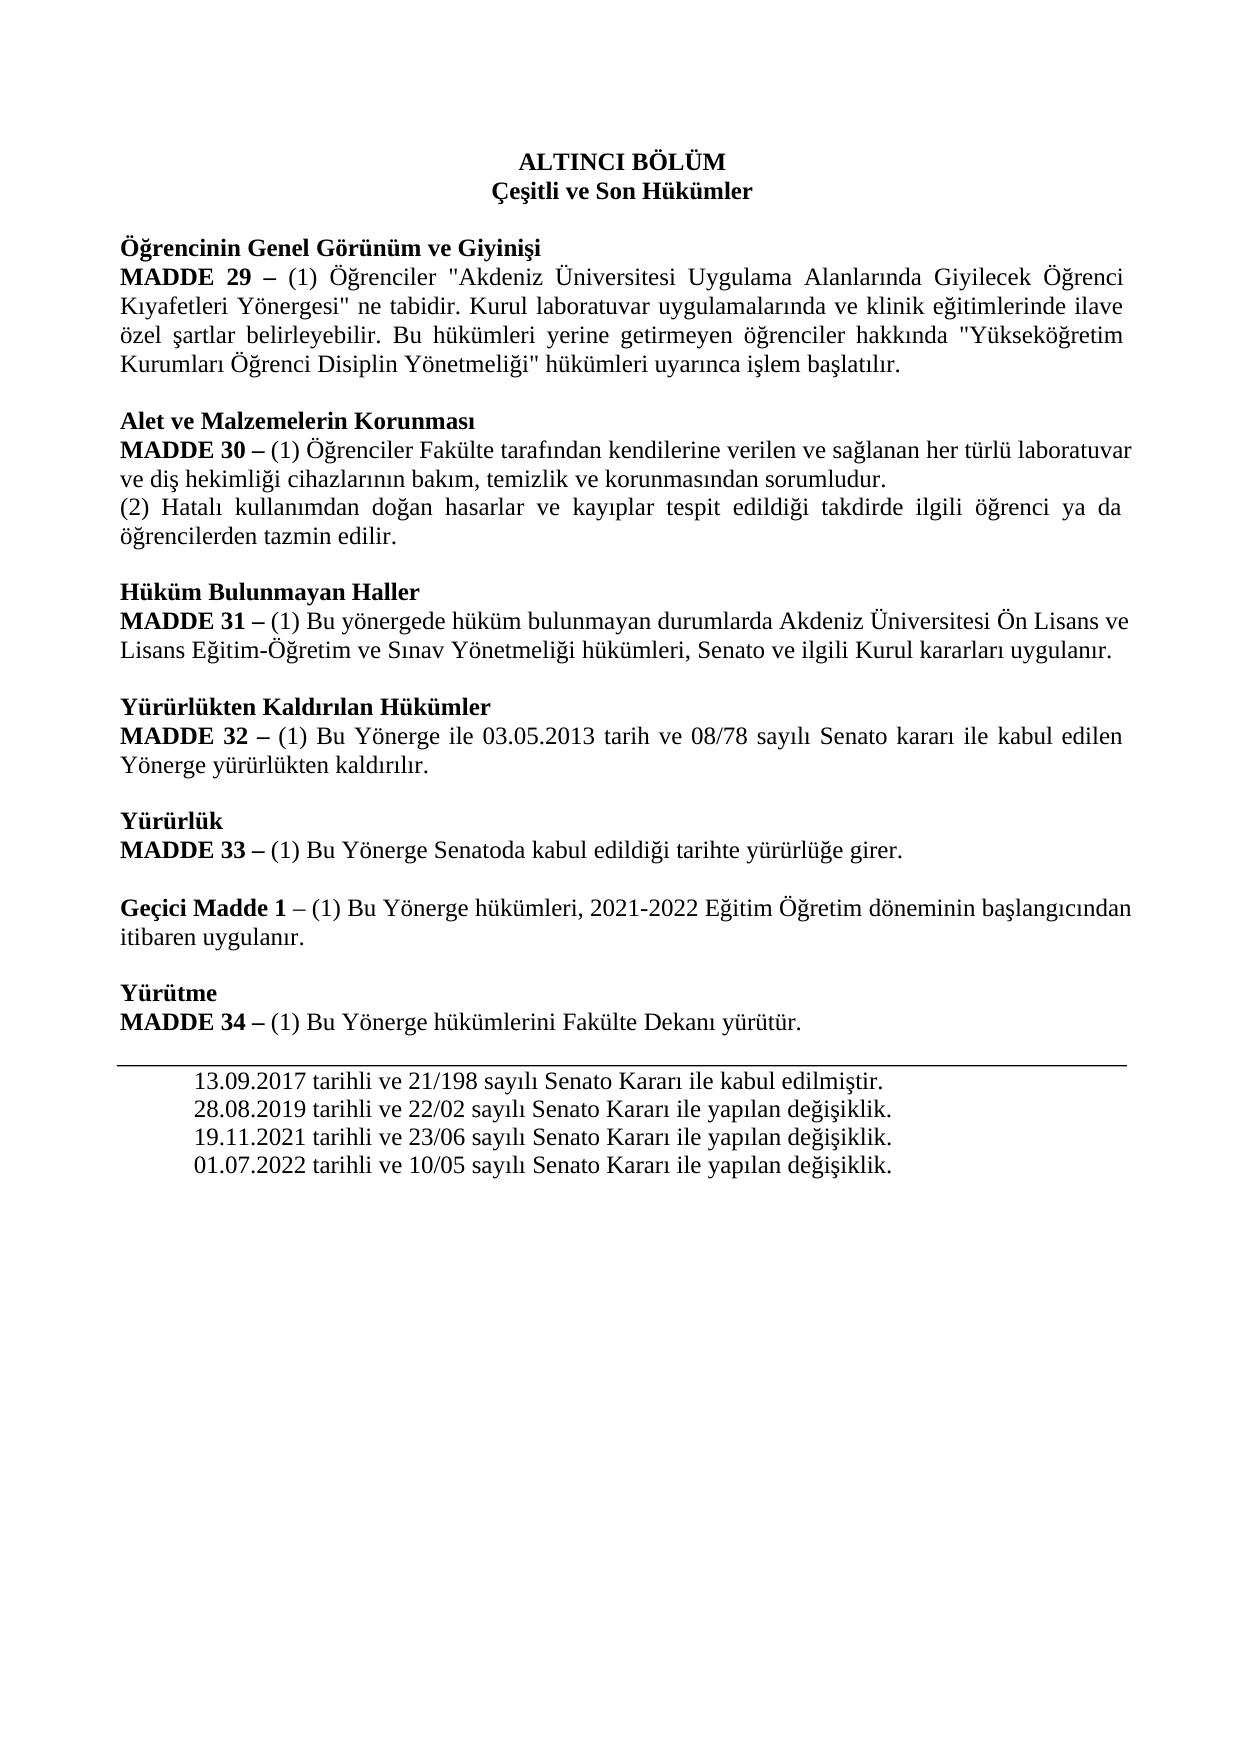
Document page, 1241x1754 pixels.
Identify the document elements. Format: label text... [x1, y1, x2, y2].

subtitle Öğrencinin Genel Görünüm ve Giyinişi [120, 234, 1138, 262]
text MADDE 32 – (1) Bu Yönerge ile 03.05.2013 tarih ve 08/78 sayılı Senato kararı ile kabul edilen Yönerge yürürlükten kaldırılır. [120, 721, 1138, 778]
subtitle Hüküm Bulunmayan Haller [120, 578, 1138, 606]
text MADDE 34 – (1) Bu Yönerge hükümlerini Fakülte Dekanı yürütür. [120, 1007, 1138, 1036]
subtitle Alet ve Malzemelerin Korunması [120, 406, 1138, 435]
subtitle Yürürlükten Kaldırılan Hükümler [120, 692, 1138, 721]
subtitle ALTINCI BÖLÜM [272, 147, 972, 176]
subtitle Yürürlük [120, 807, 1138, 835]
text Geçici Madde 1 – (1) Bu Yönerge hükümleri, 2021-2022 Eğitim Öğretim döneminin başlangıcından itibaren uygulanır. [120, 893, 1138, 950]
text MADDE 33 – (1) Bu Yönerge Senatoda kabul edildiği tarihte yürürlüğe girer. [120, 835, 1138, 864]
text MADDE 30 – (1) Öğrenciler Fakülte tarafından kendilerine verilen ve sağlanan her türlü laboratuvar ve diş hekimliği cihazlarının bakım, temizlik ve korunmasından sorumludur. [120, 435, 1138, 492]
text 01.07.2022 tarihli ve 10/05 sayılı Senato Kararı ile yapılan değişiklik. [194, 1151, 894, 1179]
subtitle Yürütme [120, 979, 1138, 1007]
text 13.09.2017 tarihli ve 21/198 sayılı Senato Kararı ile kabul edilmiştir. 28.08.2019 tarihli ve 22/02 sayılı Senato Kararı ile yapılan değişiklik. 19.11.2021 tarihli ve 23/06 sayılı Senato Kararı ile yapılan değişiklik. [194, 1061, 894, 1151]
text MADDE 31 – (1) Bu yönergede hüküm bulunmayan durumlarda Akdeniz Üniversitesi Ön Lisans ve Lisans Eğitim-Öğretim ve Sınav Yönetmeliği hükümleri, Senato ve ilgili Kurul kararları uygulanır. [120, 606, 1138, 664]
text (2) Hatalı kullanımdan doğan hasarlar ve kayıplar tespit edildiği takdirde ilgili öğrenci ya da öğrencilerden tazmin edilir. [120, 492, 1138, 550]
text MADDE 29 – (1) Öğrenciler "Akdeniz Üniversitesi Uygulama Alanlarında Giyilecek Öğrenci Kıyafetleri Yönergesi" ne tabidir. Kurul laboratuvar uygulamalarında ve klinik eğitimlerinde ilave özel şartlar belirleyebilir. Bu hükümleri yerine getirmeyen öğrenciler hakkında "Yükseköğretim Kurumları Öğrenci Disiplin Yönetmeliği" hükümleri uyarınca işlem başlatılır. [120, 262, 1124, 377]
text Çeşitli ve Son Hükümler [272, 176, 972, 205]
